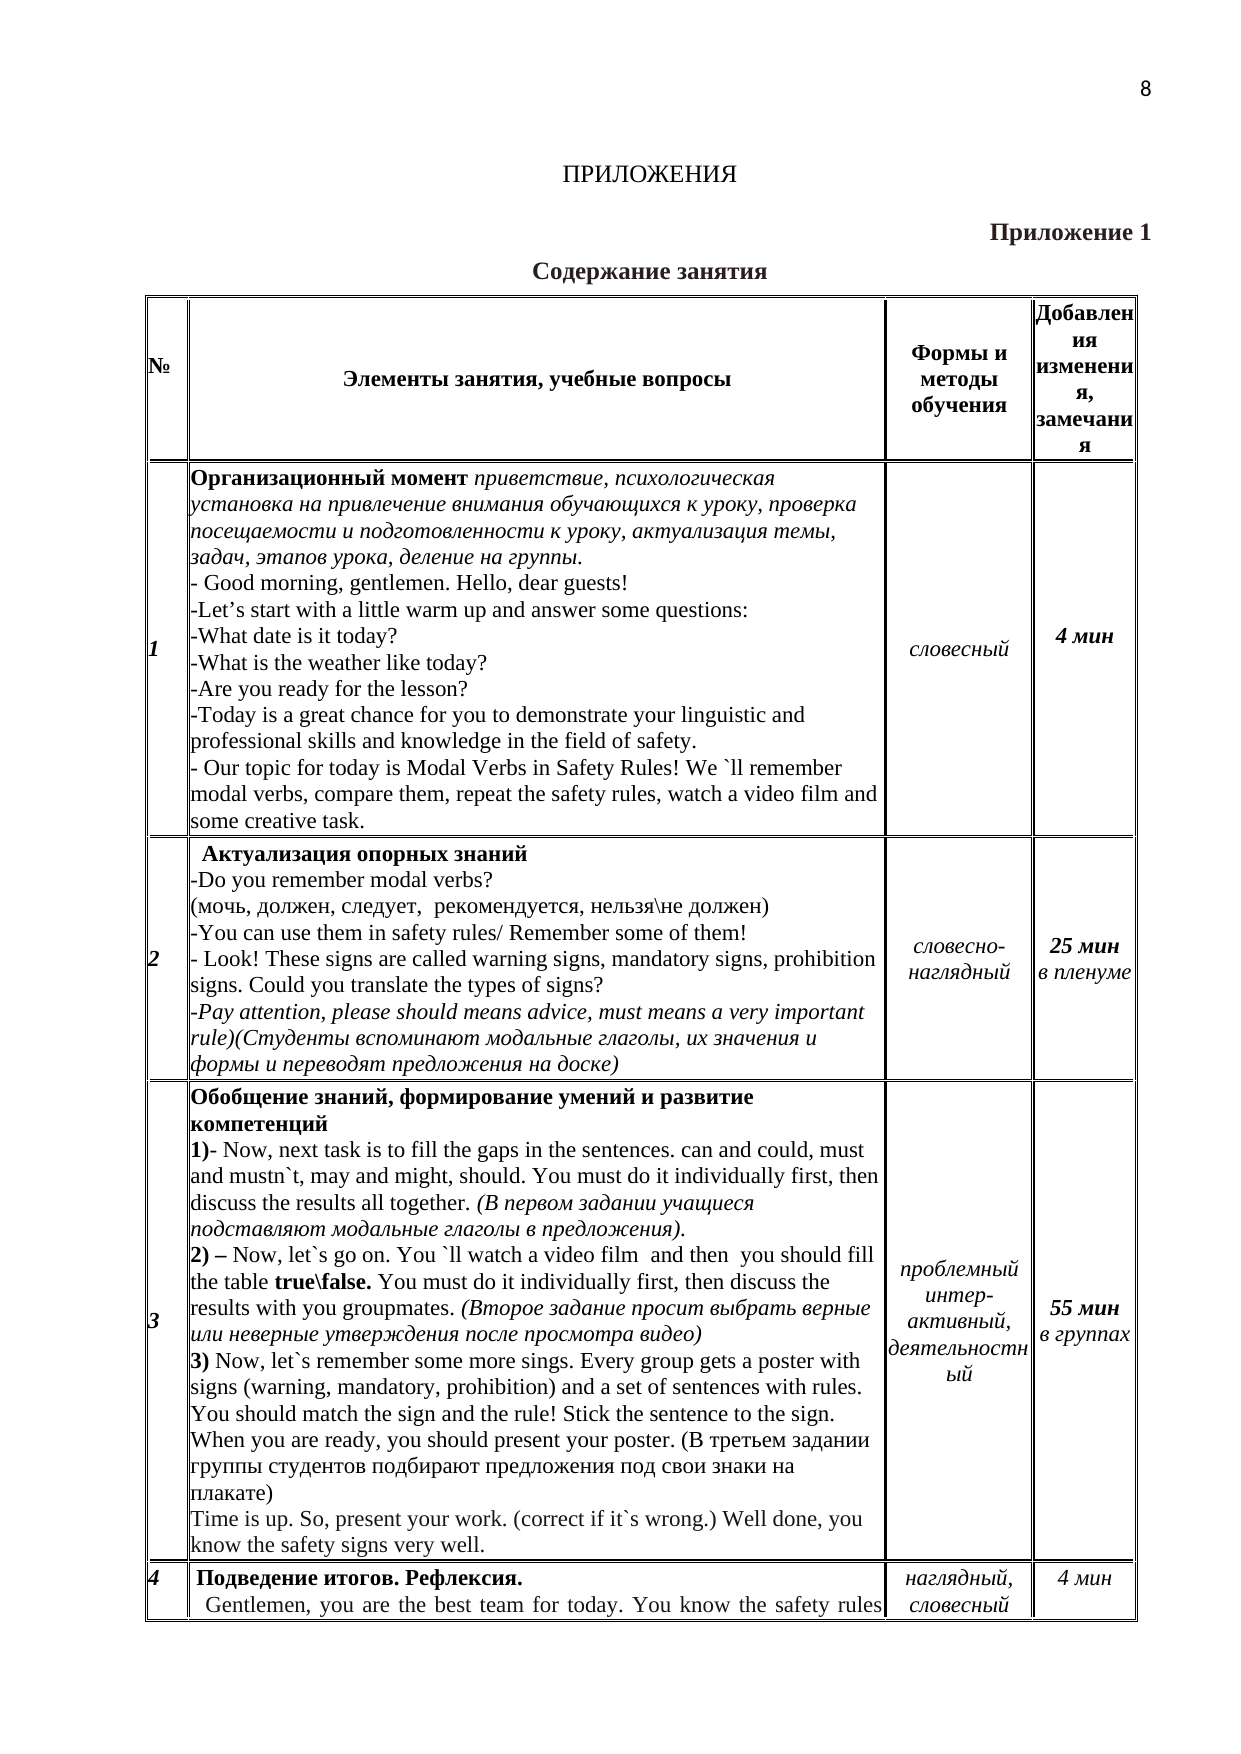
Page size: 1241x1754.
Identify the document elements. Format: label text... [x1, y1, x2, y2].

text Приложение 1 [148, 217, 1152, 246]
table_cell 55 мин в группах [1035, 1079, 1135, 1559]
table_cell проблемный интер-активный, деятельностный [887, 1082, 1031, 1559]
table_cell Организационный момент приветствие, психологическая установка на привлечение внимания обучающихся к уроку, проверка посещаемости и подготовленности к уроку, актуализация темы, задач, этапов урока, деление на группы. - Good morning, gentlemen. Hello, dear guests! -Let’s start with a little warm up and answer some questions: -What date is it today? -What is the weather like today? -Are you ready for the lesson? -Today is a great chance for you to demonstrate your linguistic and professional skills and knowledge in the field of safety. - Our topic for today is Modal Verbs in Safety Rules! We `ll remember modal verbs, compare them, repeat the safety rules, watch a video film and some creative task. [190, 463, 884, 835]
table_header Формы и методы обучения [885, 296, 1033, 459]
subtitle ПРИЛОЖЕНИЯ [148, 159, 1152, 188]
table_cell 2 [146, 835, 188, 1078]
table_header № [148, 298, 188, 459]
table_cell 4 мин [1033, 1559, 1135, 1619]
text Содержание занятия [148, 256, 1152, 284]
table_cell 1 [148, 459, 187, 835]
table_cell 25 мин в пленуме [1033, 835, 1136, 1078]
table_cell Актуализация опорных знаний -Do you remember modal verbs? (мочь, должен, следует, рекомендуется, нельзя\не должен) -You can use them in safety rules/ Remember some of them! - Look! These signs are called warning signs, mandatory signs, prohibition signs. Could you translate the types of signs? -Pay attention, please should means advice, must means a very important rule)(Студенты вспоминают модальные глаголы, их значения и формы и переводят предложения на доске) [190, 838, 884, 1078]
table_cell Обобщение знаний, формирование умений и развитие компетенций 1)- Now, next task is to fill the gaps in the sentences. can and could, must and mustn`t, may and might, should. You must do it individually first, then discuss the results all together. (В первом задании учащиеся подставляют модальные глаголы в предложения). 2) – Now, let`s go on. You `ll watch a video film and then you should fill the table true\false. You must do it individually first, then discuss the results with you groupmates. (Второе задание просит выбрать верные или неверные утверждения после просмотра видео) 3) Now, let`s remember some more sings. Every group gets a poster with signs (warning, mandatory, prohibition) and a set of sentences with rules. You should match the sign and the rule! Stick the sentence to the sign. When you are ready, you should present your poster. (В третьем задании группы студентов подбирают предложения под свои знаки на плакате) Time is up. So, present your work. (correct if it`s wrong.) Well done, you know the safety signs very well. [190, 1082, 884, 1559]
table_header Добавления изменения, замечания [1033, 298, 1135, 459]
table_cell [189, 1563, 885, 1619]
table_cell 4 мин [1035, 459, 1135, 835]
table_header Элементы занятия, учебные вопросы [189, 298, 885, 459]
table_cell 4 [148, 1559, 188, 1619]
table_cell словесно-наглядный [887, 838, 1031, 1078]
table_cell словесный [887, 463, 1031, 835]
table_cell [885, 1559, 1033, 1619]
table_cell 3 [148, 1079, 187, 1559]
